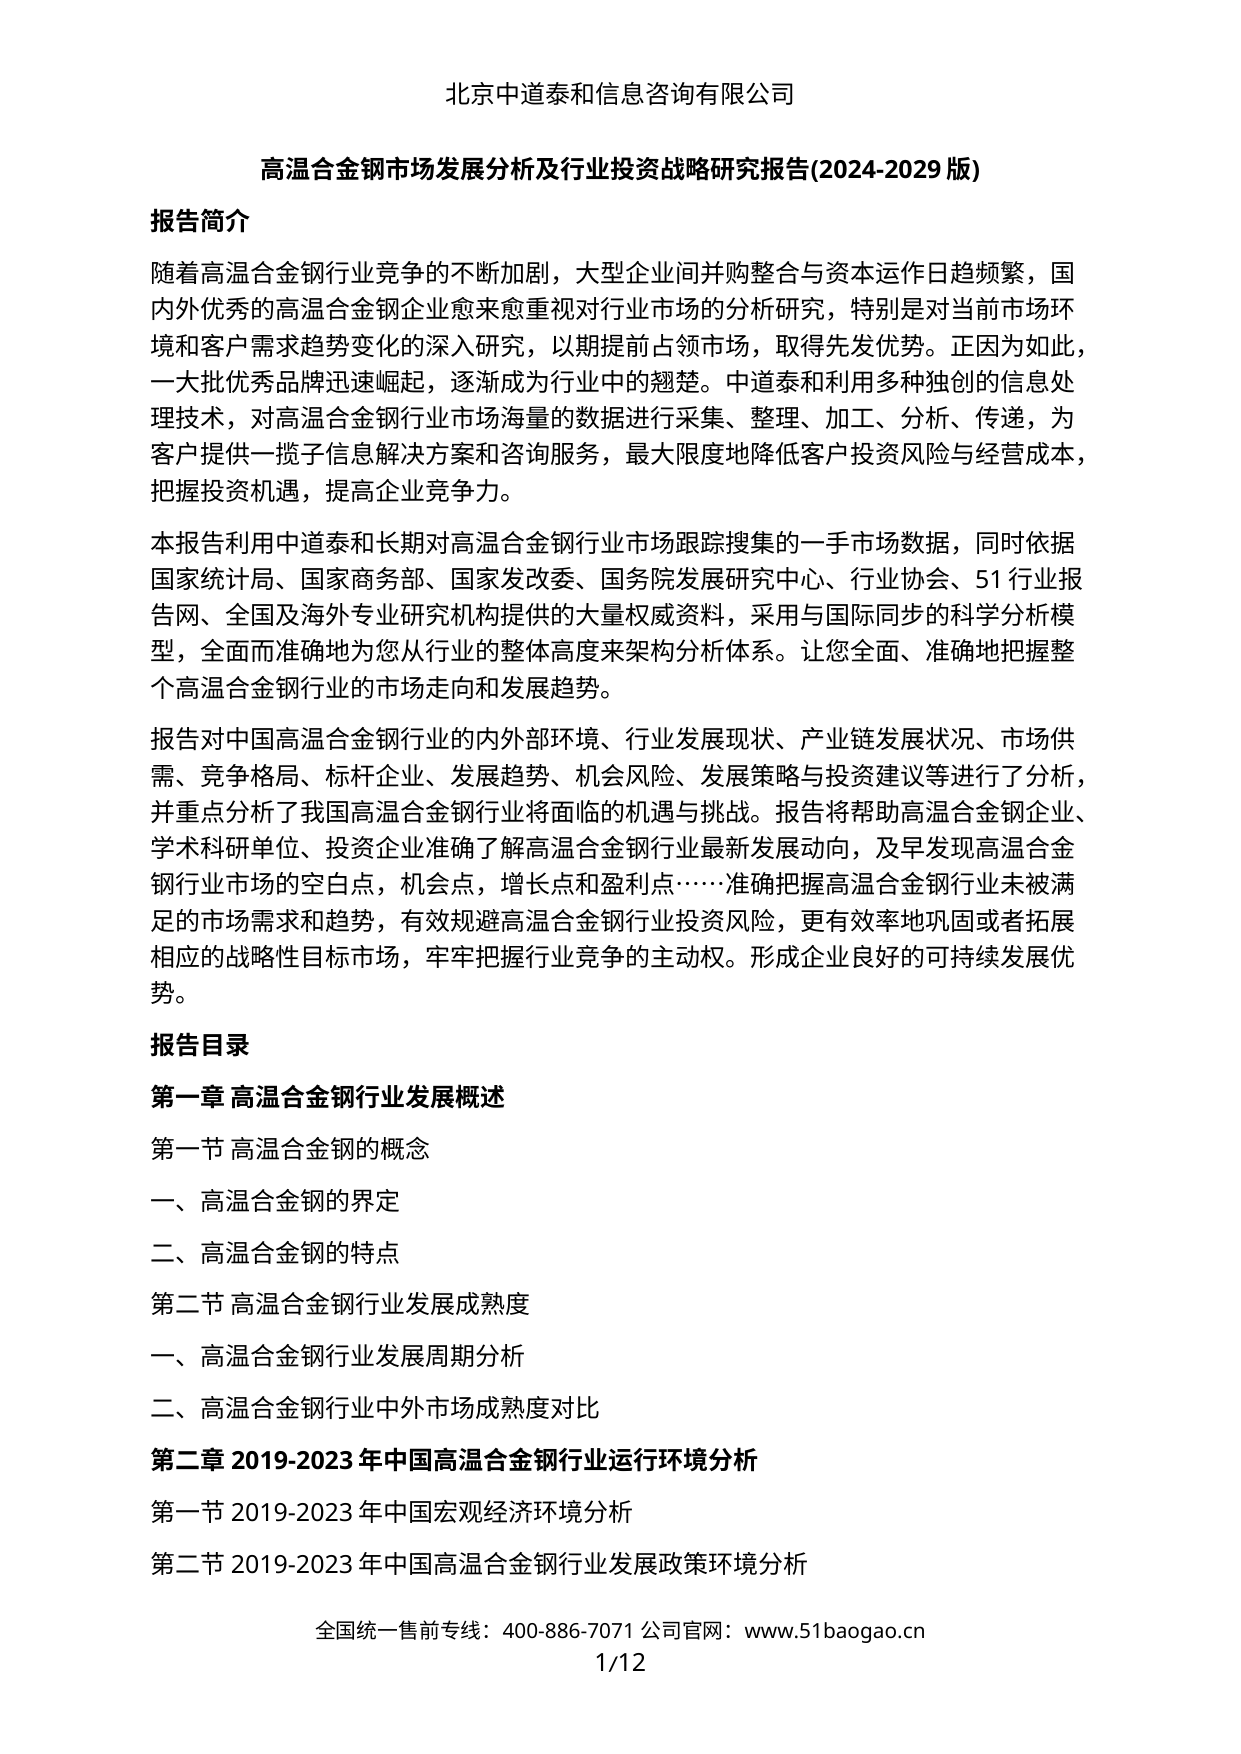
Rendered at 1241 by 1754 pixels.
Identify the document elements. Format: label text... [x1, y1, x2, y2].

text 第二节 2019-2023年中国高温合金钢行业发展政策环境分析 [150, 1544, 1090, 1581]
text 报告对中国高温合金钢行业的内外部环境、行业发展现状、产业链发展状况、市场供需、竞争格局、标杆企业、发展趋势、机会风险、发展策略与投资建议等进行了分析，并重点分析了我国高温合金钢行业将面临的机遇与挑战。报告将帮助高温合金钢企业、学术科研单位、投资企业准确了解高温合金钢行业最新发展动向，及早发现高温合金钢行业市场的空白点，机会点，增长点和盈利点……准确把握高温合金钢行业未被满足的市场需求和趋势，有效规避高温合金钢行业投资风险，更有效率地巩固或者拓展相应的战略性目标市场，牢牢把握行业竞争的主动权。形成企业良好的可持续发展优势。 [150, 720, 1090, 1010]
text 本报告利用中道泰和长期对高温合金钢行业市场跟踪搜集的一手市场数据，同时依据国家统计局、国家商务部、国家发改委、国务院发展研究中心、行业协会、51行业报告网、全国及海外专业研究机构提供的大量权威资料，采用与国际同步的科学分析模型，全面而准确地为您从行业的整体高度来架构分析体系。让您全面、准确地把握整个高温合金钢行业的市场走向和发展趋势。 [150, 523, 1090, 704]
text 第一节 2019-2023年中国宏观经济环境分析 [150, 1492, 1090, 1529]
text 报告目录 [150, 1026, 1090, 1062]
text 第二章 2019-2023年中国高温合金钢行业运行环境分析 [150, 1441, 1090, 1477]
text 第一节 高温合金钢的概念 [150, 1129, 1090, 1166]
text 高温合金钢市场发展分析及行业投资战略研究报告(2024-2029版) [150, 150, 1090, 186]
text 二、高温合金钢的特点 [150, 1233, 1090, 1269]
text 一、高温合金钢的界定 [150, 1181, 1090, 1217]
text 报告简介 [150, 202, 1090, 238]
text 第二节 高温合金钢行业发展成熟度 [150, 1285, 1090, 1321]
text 二、高温合金钢行业中外市场成熟度对比 [150, 1389, 1090, 1425]
text 第一章 高温合金钢行业发展概述 [150, 1077, 1090, 1114]
text 一、高温合金钢行业发展周期分析 [150, 1337, 1090, 1373]
text 随着高温合金钢行业竞争的不断加剧，大型企业间并购整合与资本运作日趋频繁，国内外优秀的高温合金钢企业愈来愈重视对行业市场的分析研究，特别是对当前市场环境和客户需求趋势变化的深入研究，以期提前占领市场，取得先发优势。正因为如此，一大批优秀品牌迅速崛起，逐渐成为行业中的翘楚。中道泰和利用多种独创的信息处理技术，对高温合金钢行业市场海量的数据进行采集、整理、加工、分析、传递，为客户提供一揽子信息解决方案和咨询服务，最大限度地降低客户投资风险与经营成本，把握投资机遇，提高企业竞争力。 [150, 254, 1090, 507]
